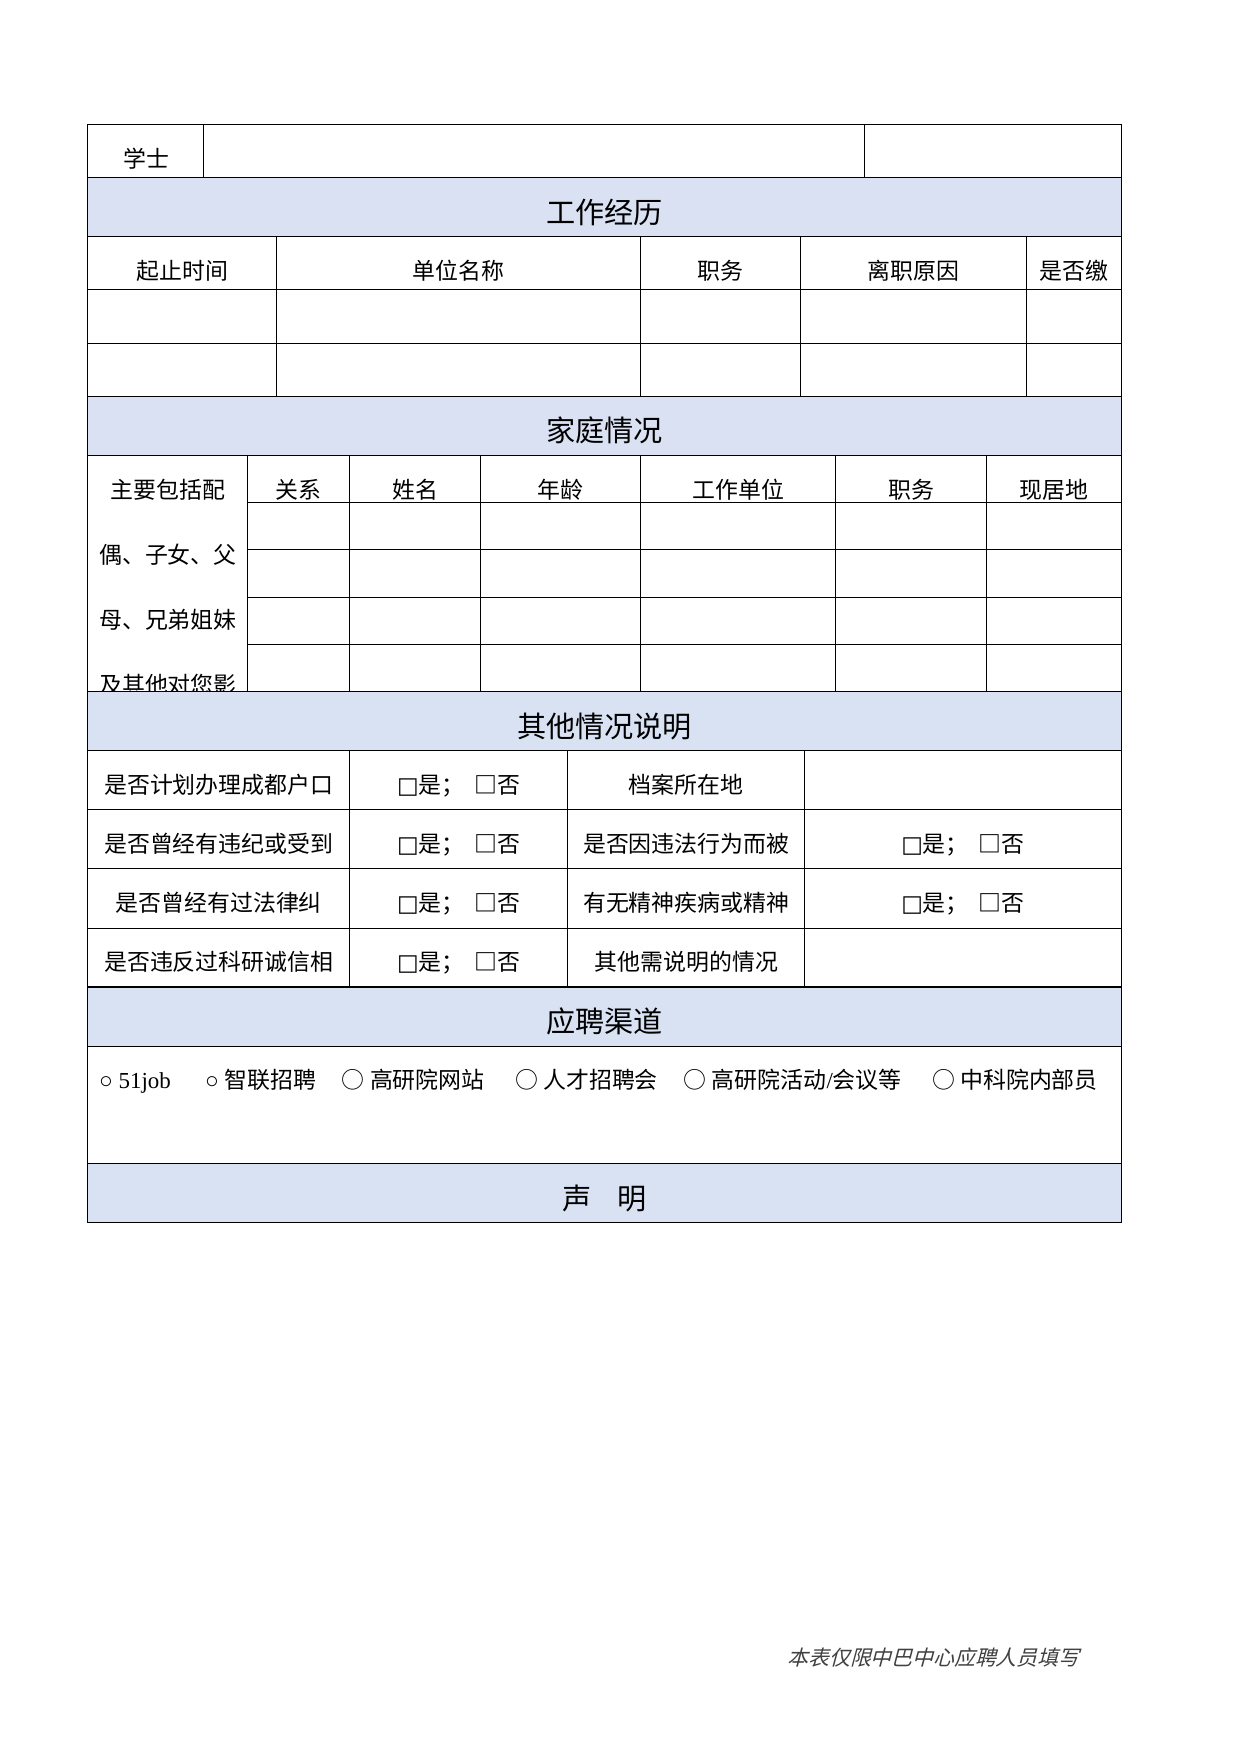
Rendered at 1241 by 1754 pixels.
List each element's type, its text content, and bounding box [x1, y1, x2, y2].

table_cell □是； □否 [805, 869, 1121, 927]
table_cell 家庭情况 [88, 397, 1121, 455]
table_cell 是否计划办理成都户口 [88, 751, 349, 809]
table_cell □是； □否 [350, 929, 567, 986]
table_cell [836, 598, 986, 644]
table_cell [248, 598, 349, 644]
table_cell 是否违反过科研诚信相关规定？ [88, 929, 349, 986]
table_cell [481, 645, 640, 691]
table_cell □是； □否 [350, 751, 567, 809]
table_cell 是否曾经有违纪或受到处分的记录？ [88, 810, 349, 868]
table_cell 其他情况说明 [88, 692, 1121, 750]
table_cell [641, 290, 800, 342]
table_cell 是否缴纳社保 [1027, 237, 1121, 289]
table_cell 主要包括配偶、子女、父母、兄弟姐妹及其他对您影响较大的人员 [88, 456, 247, 691]
table_cell 有无精神疾病或精神抑郁症史？ [568, 869, 804, 927]
table_cell 声 明 [88, 1164, 1121, 1222]
table_cell 职务 [836, 456, 986, 502]
table_cell [350, 550, 480, 597]
table_cell [641, 645, 835, 691]
table_cell [277, 344, 640, 396]
table_cell [641, 550, 835, 597]
table_cell 离职原因 [801, 237, 1026, 289]
table_cell 现居地 [987, 456, 1121, 502]
table_cell [836, 550, 986, 597]
table_cell □是； □否 [805, 810, 1121, 868]
table_cell [204, 125, 864, 177]
table_cell 学士 [88, 125, 203, 177]
table_cell [350, 598, 480, 644]
table_cell [88, 290, 276, 342]
table_cell [277, 290, 640, 342]
table_cell [987, 503, 1121, 549]
table_cell 起止时间 [88, 237, 276, 289]
table_cell 应聘渠道 [88, 988, 1121, 1046]
table_cell □是； □否 [350, 810, 567, 868]
table_cell [481, 550, 640, 597]
table_cell [1027, 290, 1121, 342]
table_cell [641, 598, 835, 644]
table_cell [801, 344, 1026, 396]
table_cell [805, 929, 1121, 986]
table_cell 档案所在地 [568, 751, 804, 809]
table_cell 是否因违法行为而被拘留、被捕或被控 [568, 810, 804, 868]
table_cell [836, 503, 986, 549]
table_cell [481, 598, 640, 644]
table_cell ○ 51job ○ 智联招聘 ○ 高研院网站 ○ 人才招聘会 ○ 高研院活动/会议等 ○ 中科院内部员工推荐（推荐人： ） ○ 其他:( ) [88, 1047, 1121, 1163]
table_cell [248, 550, 349, 597]
table_cell [987, 645, 1121, 691]
table_cell 单位名称 [277, 237, 640, 289]
table_cell [481, 503, 640, 549]
table_cell [641, 344, 800, 396]
table_cell [987, 550, 1121, 597]
table_cell [865, 125, 1121, 177]
table_cell [248, 503, 349, 549]
table_cell [248, 645, 349, 691]
table_cell [350, 503, 480, 549]
table_cell 关系 [248, 456, 349, 502]
table_cell □是； □否 [350, 869, 567, 927]
table_cell [836, 645, 986, 691]
table_cell [1027, 344, 1121, 396]
table_cell [801, 290, 1026, 342]
table_cell 年龄 [481, 456, 640, 502]
table_cell [987, 598, 1121, 644]
table_cell 姓名 [350, 456, 480, 502]
table_cell [88, 344, 276, 396]
table_cell 工作经历 [88, 178, 1121, 236]
table_cell 职务 [641, 237, 800, 289]
table_cell [805, 751, 1121, 809]
table_cell 其他需说明的情况 [568, 929, 804, 986]
table_cell 是否曾经有过法律纠纷？ [88, 869, 349, 927]
table_cell [641, 503, 835, 549]
table_cell [350, 645, 480, 691]
table_cell 工作单位 [641, 456, 835, 502]
